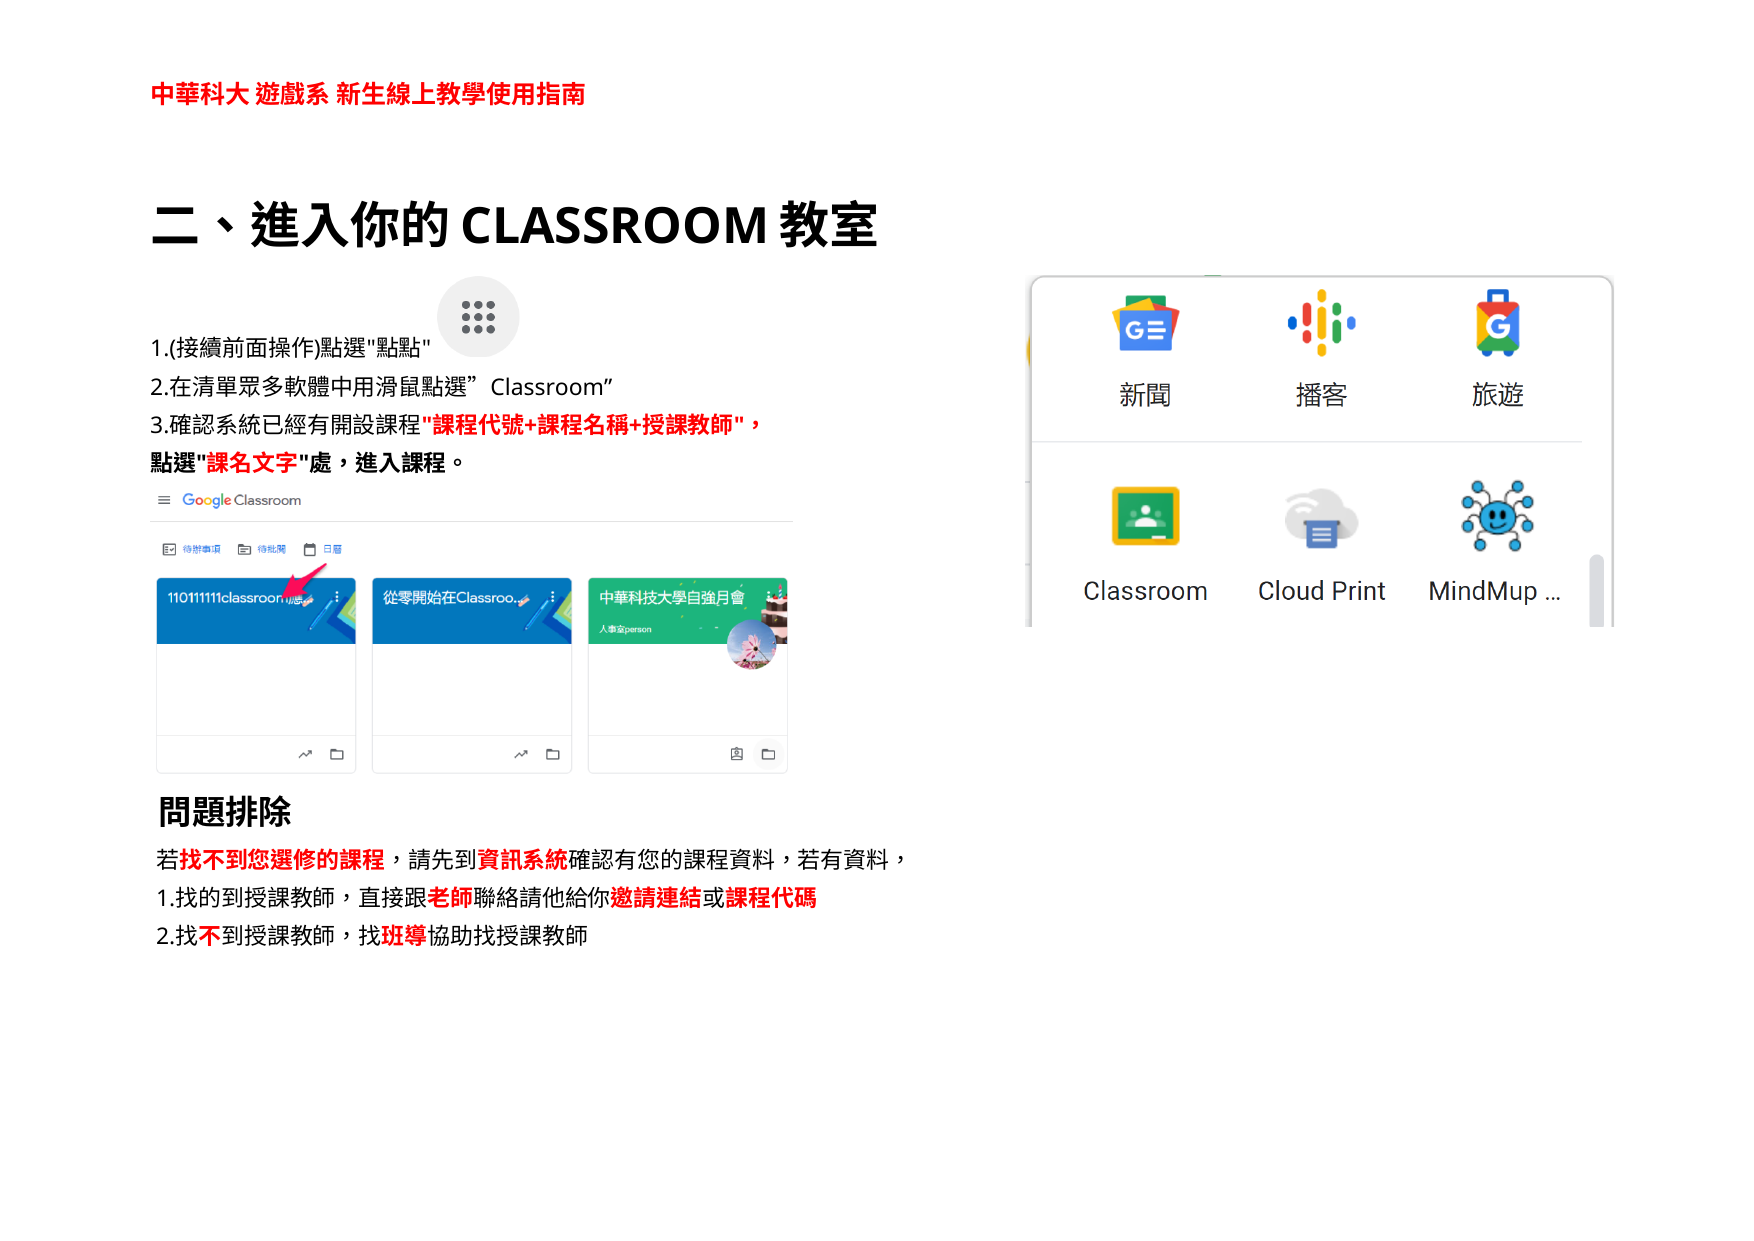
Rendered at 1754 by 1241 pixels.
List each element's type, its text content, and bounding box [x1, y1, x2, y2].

picture [150, 483, 793, 783]
text 2.找不到授課教師，找班導協助找授課教師 [150, 918, 1604, 951]
text 3.確認系統已經有開設課程"課程代號+課程名稱+授課教師"， [150, 407, 1604, 440]
picture [431, 269, 524, 357]
text 1.(接續前面操作)點選"點點" [150, 269, 1604, 363]
text 二、進入你的CLASSROOM教室 [150, 186, 1604, 259]
text 問題排除 [150, 786, 1604, 834]
text 1.找的到授課教師，直接跟老師聯絡請他給你邀請連結或課程代碼 [150, 880, 1604, 913]
text 2.在清單眾多軟體中用滑鼠點選”Classroom” [150, 368, 1604, 402]
picture [1025, 275, 1615, 627]
text 點選"課名文字"處，進入課程。 [150, 445, 1604, 478]
text 若找不到您選修的課程，請先到資訊系統確認有您的課程資料，若有資料， [150, 841, 1604, 875]
